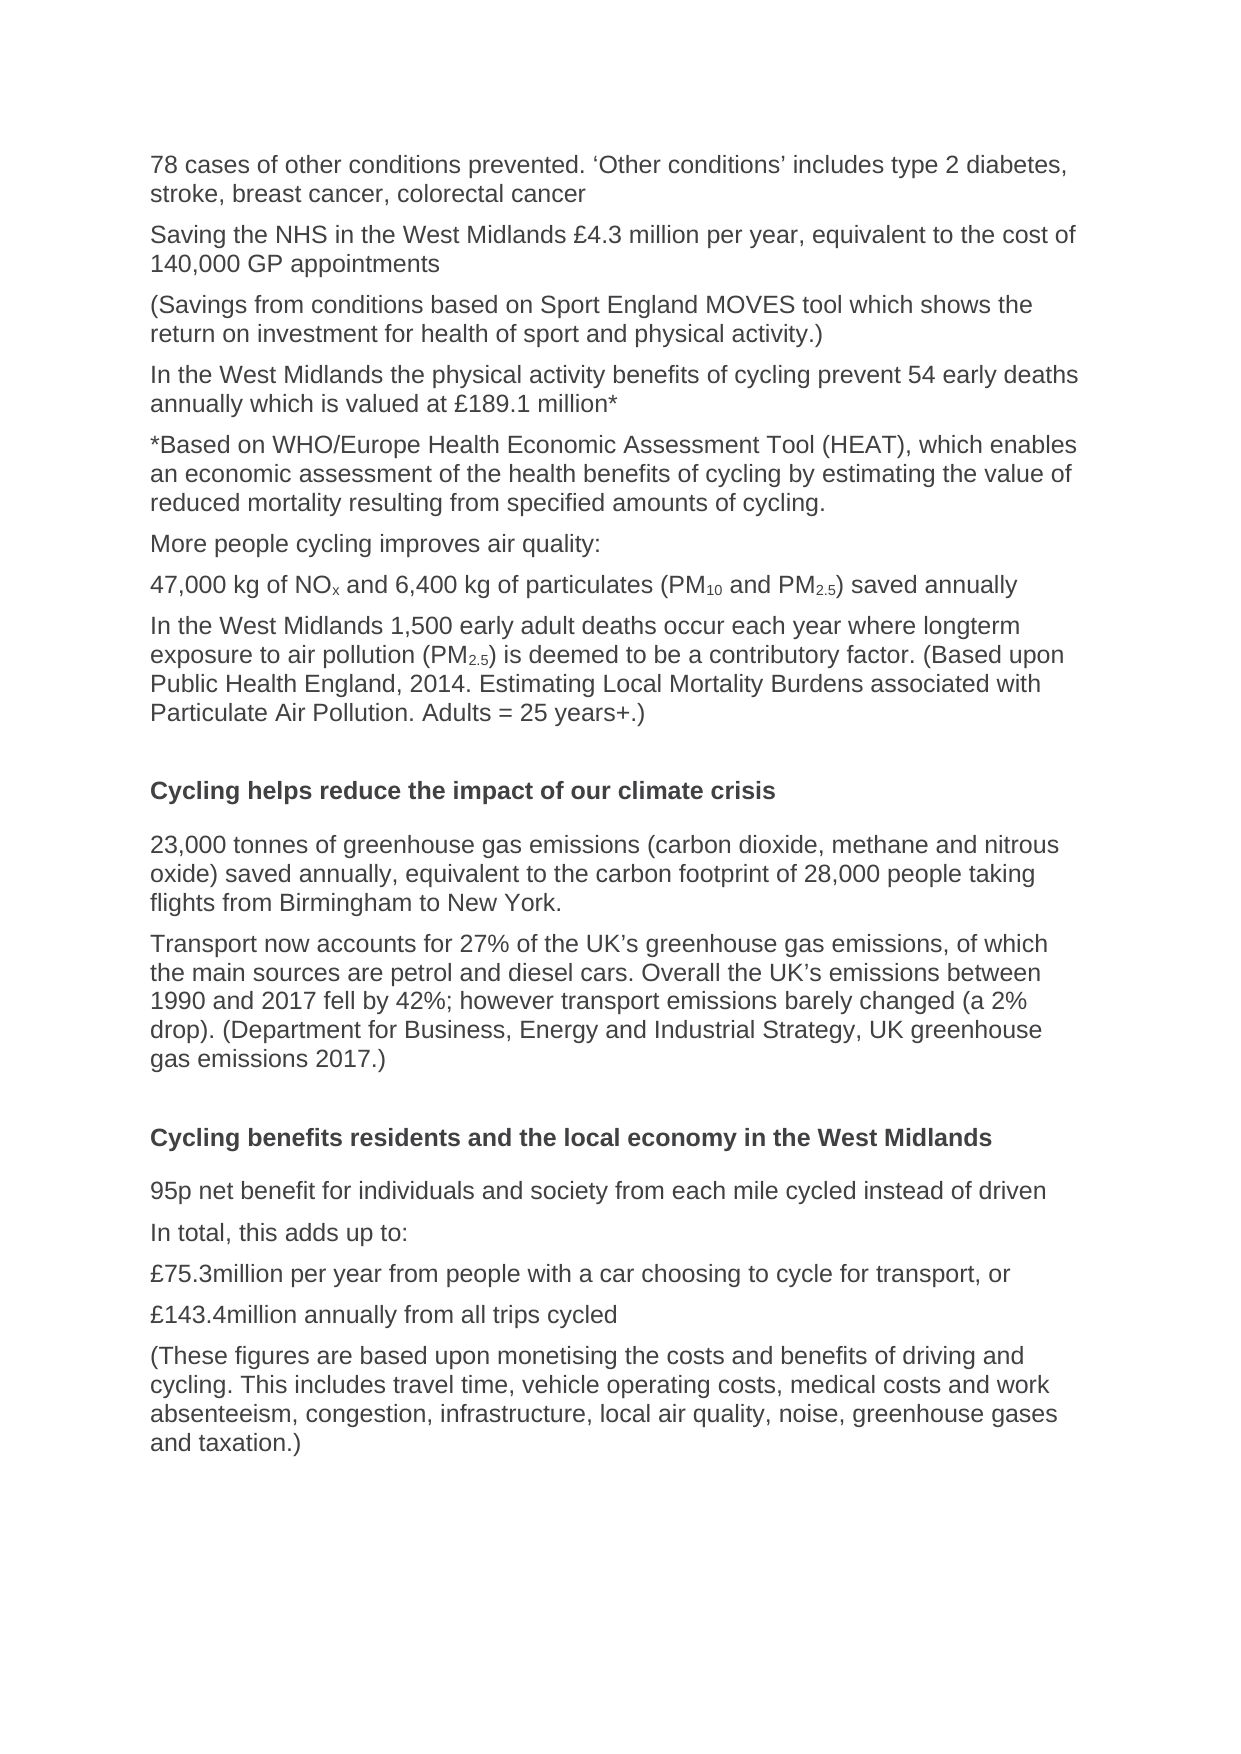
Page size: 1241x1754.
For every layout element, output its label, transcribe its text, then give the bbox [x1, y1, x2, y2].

text 23,000 tonnes of greenhouse gas emissions (carbon dioxide, methane and nitrous oxide) saved annually, equivalent to the carbon footprint of 28,000 people taking flights from Birmingham to New York. [150, 830, 1090, 916]
text In total, this adds up to: [150, 1217, 1090, 1246]
text Transport now accounts for 27% of the UK’s greenhouse gas emissions, of which the main sources are petrol and diesel cars. Overall the UK’s emissions between 1990 and 2017 fell by 42%; however transport emissions barely changed (a 2% drop). (Department for Business, Energy and Industrial Strategy, UK greenhouse gas emissions 2017.) [150, 929, 1090, 1072]
text £75.3million per year from people with a car choosing to cycle for transport, or [150, 1259, 1090, 1287]
text £143.4million annually from all trips cycled [150, 1300, 1090, 1329]
text (Savings from conditions based on Sport England MOVES tool which shows the return on investment for health of sport and physical activity.) [150, 290, 1090, 347]
subtitle Cycling benefits residents and the local economy in the West Midlands [150, 1122, 1090, 1151]
text *Based on WHO/Europe Health Economic Assessment Tool (HEAT), which enables an economic assessment of the health benefits of cycling by estimating the value of reduced mortality resulting from specified amounts of cycling. [150, 430, 1090, 516]
text 78 cases of other conditions prevented. ‘Other conditions’ includes type 2 diabetes, stroke, breast cancer, colorectal cancer [150, 150, 1090, 207]
text 47,000 kg of NOx and 6,400 kg of particulates (PM10 and PM2.5) saved annually [150, 570, 1090, 599]
subtitle Cycling helps reduce the impact of our climate crisis [150, 776, 1090, 805]
text 95p net benefit for individuals and society from each mile cycled instead of driven [150, 1176, 1090, 1205]
text More people cycling improves air quality: [150, 529, 1090, 557]
text (These figures are based upon monetising the costs and benefits of driving and cycling. This includes travel time, vehicle operating costs, medical costs and work absenteeism, congestion, infrastructure, local air quality, noise, greenhouse gases and taxation.) [150, 1341, 1090, 1456]
text Saving the NHS in the West Midlands £4.3 million per year, equivalent to the cost of 140,000 GP appointments [150, 220, 1090, 277]
text In the West Midlands 1,500 early adult deaths occur each year where longterm exposure to air pollution (PM2.5) is deemed to be a contributory factor. (Based upon Public Health England, 2014. Estimating Local Mortality Burdens associated with Particulate Air Pollution. Adults = 25 years+.) [150, 611, 1090, 726]
text In the West Midlands the physical activity benefits of cycling prevent 54 early deaths annually which is valued at £189.1 million* [150, 360, 1090, 417]
